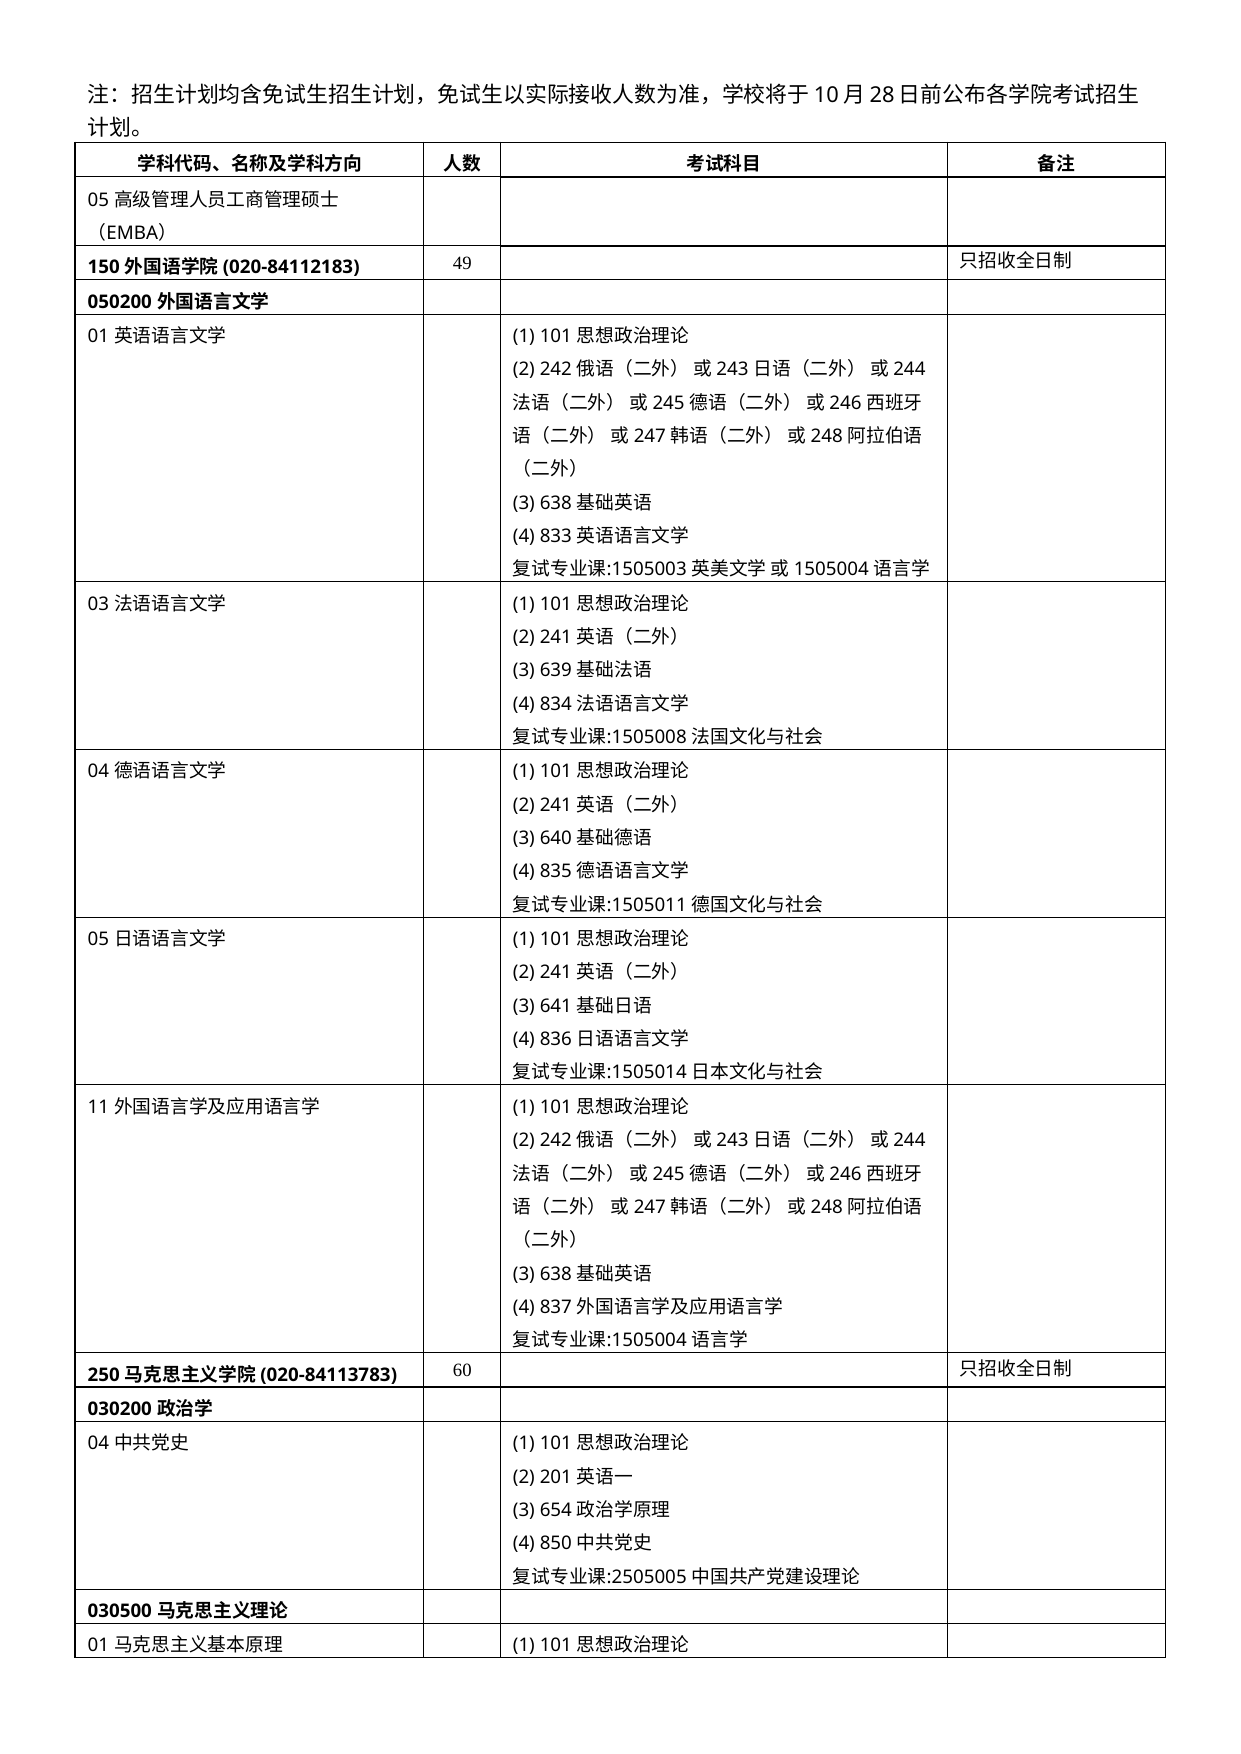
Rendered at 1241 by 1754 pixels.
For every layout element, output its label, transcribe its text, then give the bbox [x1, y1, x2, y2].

table_cell 150 外国语学院 (020-84112183) [76, 246, 423, 279]
table_cell 人数 [424, 143, 500, 176]
table_cell [948, 280, 1165, 313]
table_cell 01 英语语言文学 [76, 315, 423, 581]
table_cell 030200 政治学 [76, 1388, 423, 1421]
table_cell 05 日语语言文学 [76, 918, 423, 1084]
table_cell [948, 582, 1165, 749]
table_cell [501, 1624, 947, 1657]
table_cell 考试科目 [501, 143, 947, 176]
table_cell [948, 315, 1165, 581]
table_cell [501, 280, 947, 313]
table_cell [948, 1422, 1165, 1588]
table_cell [424, 582, 500, 749]
table_cell [424, 1590, 500, 1623]
table_cell 03 法语语言文学 [76, 582, 423, 749]
table_cell 030500 马克思主义理论 [76, 1590, 423, 1623]
table_cell [424, 1624, 500, 1657]
table_cell (1) 101 思想政治理论 (2) 241 英语（二外） (3) 641 基础日语 (4) 836 日语语言文学 复试专业课:1505014 日本文化与社会 [501, 918, 947, 1084]
table_cell 60 [424, 1353, 500, 1386]
table_cell 05 高级管理人员工商管理硕士（EMBA） [76, 177, 423, 245]
table_cell [948, 750, 1165, 917]
table_cell [948, 1624, 1165, 1657]
table_cell [424, 1422, 500, 1588]
table_cell [424, 918, 500, 1084]
table_cell [501, 247, 947, 279]
table_cell [501, 1353, 947, 1386]
table_header 注：招生计划均含免试生招生计划，免试生以实际接收人数为准，学校将于10月28日前公布各学院考试招生计划。 [75, 75, 1165, 142]
table_cell 只招收全日制 [948, 1353, 1165, 1386]
table_cell [501, 1388, 947, 1421]
table_cell 04 德语语言文学 [76, 750, 423, 917]
table_cell [424, 1388, 500, 1421]
table_cell 01 马克思主义基本原理 [76, 1624, 423, 1657]
table_cell [501, 1590, 947, 1623]
table_cell [424, 1085, 500, 1352]
table_cell (1) 101 思想政治理论 (2) 242 俄语（二外） 或 243 日语（二外） 或 244 法语（二外） 或 245 德语（二外） 或 246 西班牙语（二外） 或 247 韩语（二外） 或 248 阿拉伯语（二外） (3) 638 基础英语 (4) 837 外国语言学及应用语言学 复试专业课:1505004 语言学 [501, 1085, 947, 1352]
table_cell [424, 280, 500, 313]
table_cell 11 外国语言学及应用语言学 [76, 1085, 423, 1352]
table_cell 学科代码、名称及学科方向 [76, 143, 423, 176]
table_cell 备注 [948, 143, 1165, 176]
table_cell (1) 101 思想政治理论 (2) 242 俄语（二外） 或 243 日语（二外） 或 244 法语（二外） 或 245 德语（二外） 或 246 西班牙语（二外） 或 247 韩语（二外） 或 248 阿拉伯语（二外） (3) 638 基础英语 (4) 833 英语语言文学 复试专业课:1505003 英美文学 或 1505004 语言学 [501, 315, 947, 581]
table_cell [948, 1590, 1165, 1623]
table_cell [424, 177, 500, 245]
table_cell [424, 315, 500, 581]
table_cell (1) 101 思想政治理论 (2) 241 英语（二外） (3) 640 基础德语 (4) 835 德语语言文学 复试专业课:1505011 德国文化与社会 [501, 750, 947, 917]
table_cell [948, 918, 1165, 1084]
table_cell (1) 101 思想政治理论 (2) 201 英语一 (3) 654 政治学原理 (4) 850 中共党史 复试专业课:2505005 中国共产党建设理论 [501, 1422, 947, 1588]
table_cell [948, 1085, 1165, 1352]
table_cell 250 马克思主义学院 (020-84113783) [76, 1353, 423, 1386]
table_cell 04 中共党史 [76, 1422, 423, 1588]
table_cell 只招收全日制 [948, 247, 1165, 279]
table_cell 49 [424, 246, 500, 279]
table_cell [424, 750, 500, 917]
table_cell (1) 101 思想政治理论 (2) 241 英语（二外） (3) 639 基础法语 (4) 834 法语语言文学 复试专业课:1505008 法国文化与社会 [501, 582, 947, 749]
table_cell [948, 1388, 1165, 1421]
table_cell 050200 外国语言文学 [76, 280, 423, 313]
